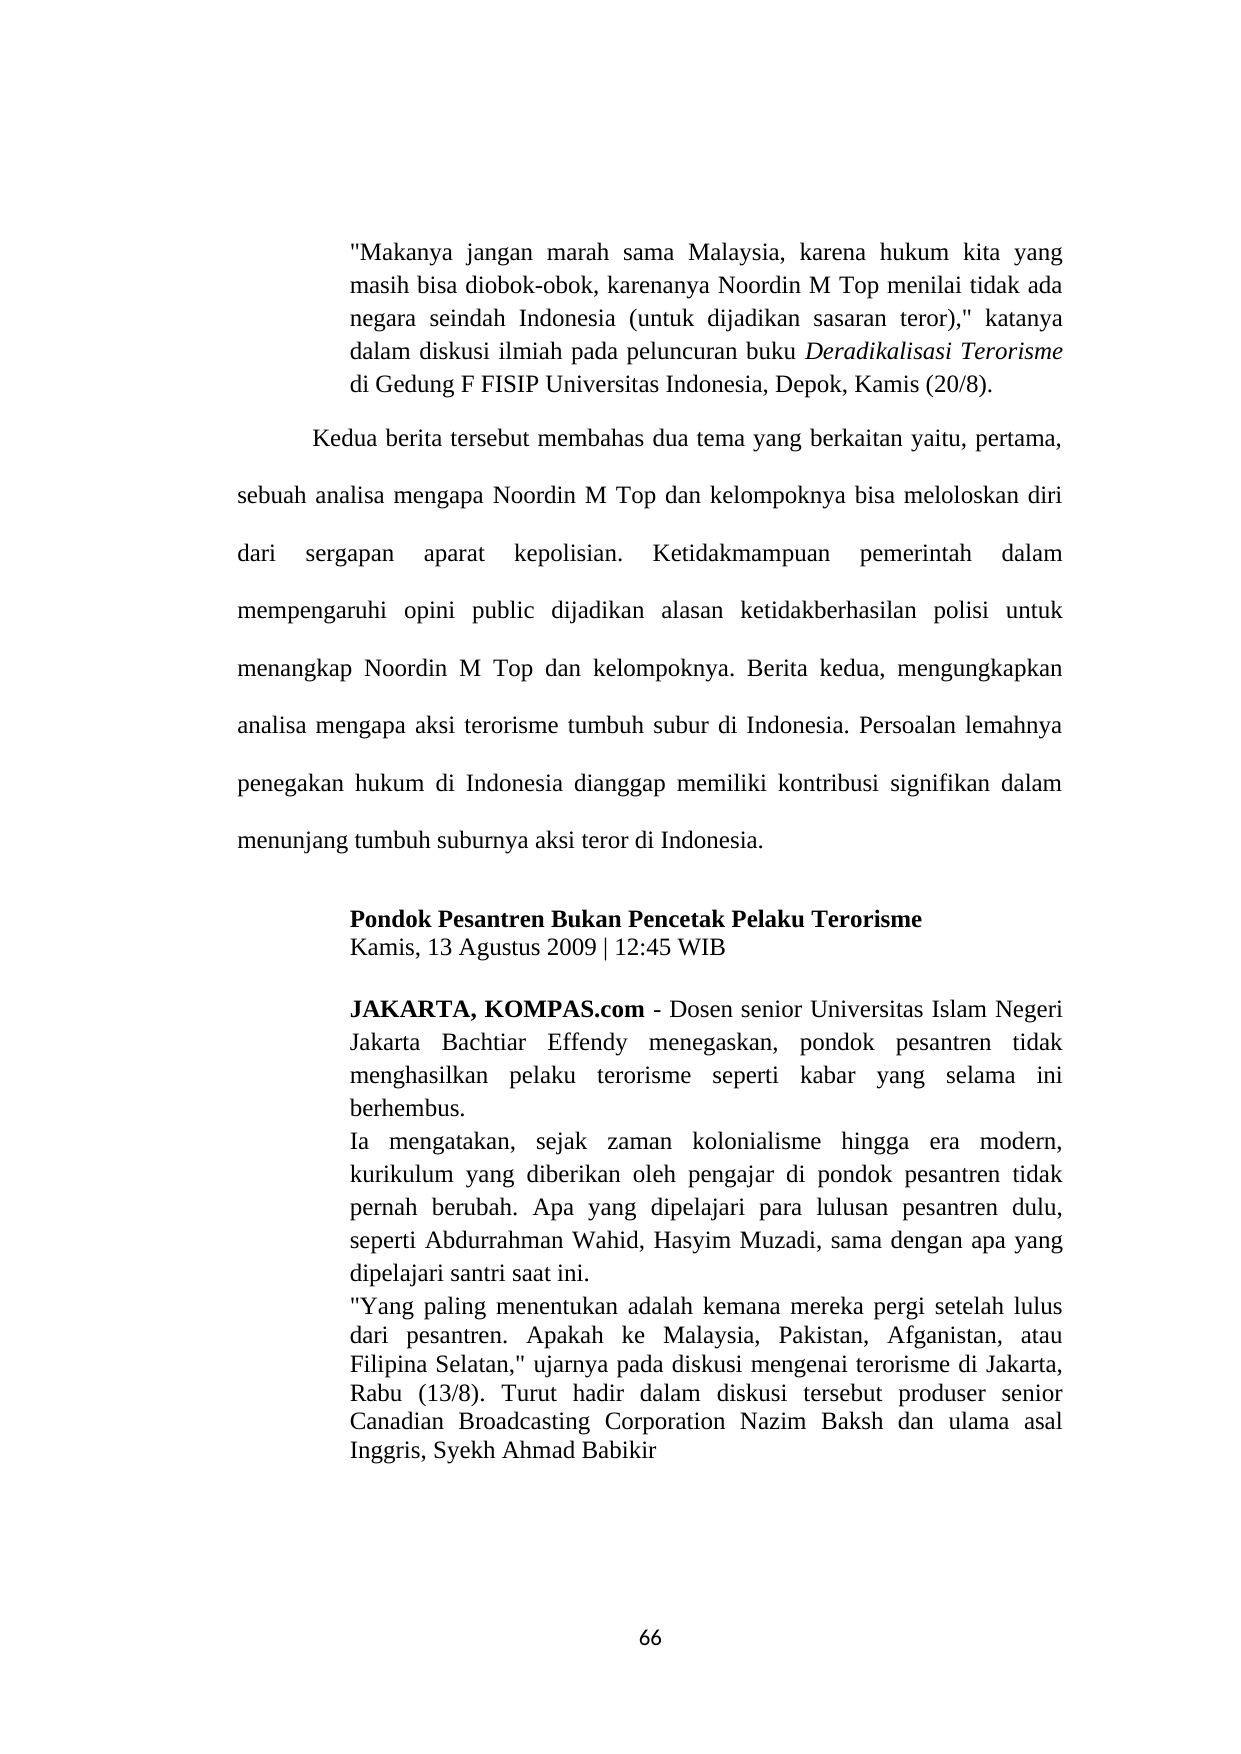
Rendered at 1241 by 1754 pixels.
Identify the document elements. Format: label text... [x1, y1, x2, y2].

text "Yang paling menentukan adalah kemana mereka pergi setelah lulus dari pesantren. Apakah ke Malaysia, Pakistan, Afganistan, atau Filipina Selatan," ujarnya pada diskusi mengenai terorisme di Jakarta, Rabu (13/8). Turut hadir dalam diskusi tersebut produser senior Canadian Broadcasting Corporation Nazim Baksh dan ulama asal Inggris, Syekh Ahmad Babikir [349, 1291, 1063, 1464]
text Kedua berita tersebut membahas dua tema yang berkaitan yaitu, pertama, sebuah analisa mengapa Noordin M Top dan kelompoknya bisa meloloskan diri dari sergapan aparat kepolisian. Ketidakmampuan pemerintah dalam mempengaruhi opini public dijadikan alasan ketidakberhasilan polisi untuk menangkap Noordin M Top dan kelompoknya. Berita kedua, mengungkapkan analisa mengapa aksi terorisme tumbuh subur di Indonesia. Persoalan lemahnya penegakan hukum di Indonesia dianggap memiliki kontribusi signifikan dalam menunjang tumbuh suburnya aksi teror di Indonesia. [237, 423, 1063, 854]
text "Makanya jangan marah sama Malaysia, karena hukum kita yang masih bisa diobok-obok, karenanya Noordin M Top menilai tidak ada negara seindah Indonesia (untuk dijadikan sasaran teror)," katanya dalam diskusi ilmiah pada peluncuran buku Deradikalisasi Terorisme di Gedung F FISIP Universitas Indonesia, Depok, Kamis (20/8). [349, 237, 1063, 398]
text JAKARTA, KOMPAS.com - Dosen senior Universitas Islam Negeri Jakarta Bachtiar Effendy menegaskan, pondok pesantren tidak menghasilkan pelaku terorisme seperti kabar yang selama ini berhembus. [349, 994, 1063, 1122]
text Ia mengatakan, sejak zaman kolonialisme hingga era modern, kurikulum yang diberikan oleh pengajar di pondok pesantren tidak pernah berubah. Apa yang dipelajari para lulusan pesantren dulu, seperti Abdurrahman Wahid, Hasyim Muzadi, sama dengan apa yang dipelajari santri saat ini. [349, 1126, 1063, 1287]
text Pondok Pesantren Bukan Pencetak Pelaku Terorisme [349, 904, 1063, 932]
text Kamis, 13 Agustus 2009 | 12:45 WIB [349, 932, 1063, 961]
